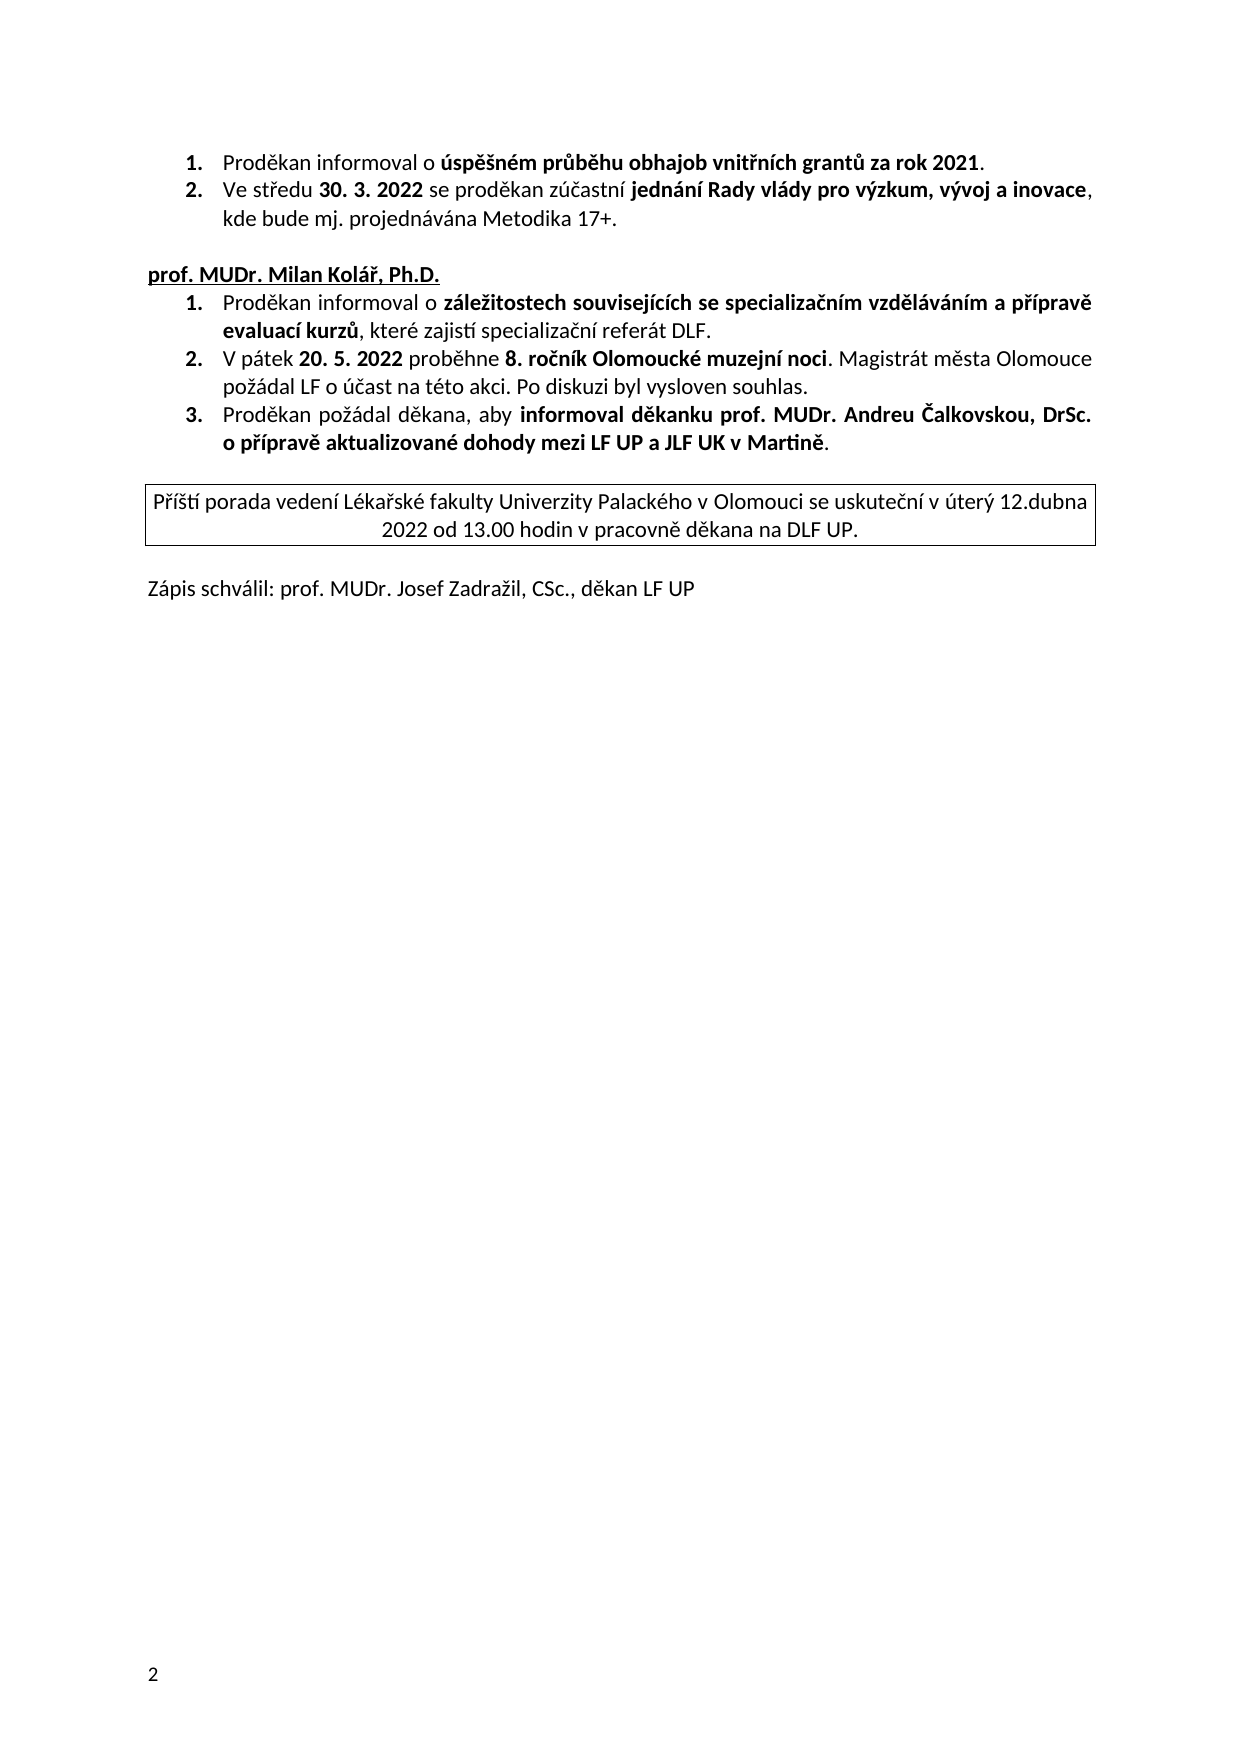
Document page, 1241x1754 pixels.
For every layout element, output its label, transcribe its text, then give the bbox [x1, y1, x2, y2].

list V pátek 20. 5. 2022 proběhne 8. ročník Olomoucké muzejní noci. Magistrát města Olomouce požádal LF o účast na této akci. Po diskuzi byl vysloven souhlas. [185, 344, 1093, 400]
list Ve středu 30. 3. 2022 se proděkan zúčastní jednání Rady vlády pro výzkum, vývoj a inovace, kde bude mj. projednávána Metodika 17+. [185, 176, 1093, 232]
text prof. MUDr. Milan Kolář, Ph.D. [148, 260, 1093, 288]
list Proděkan požádal děkana, aby informoval děkanku prof. MUDr. Andreu Čalkovskou, DrSc. o přípravě aktualizované dohody mezi LF UP a JLF UK v Martině. [185, 400, 1093, 456]
list Proděkan informoval o záležitostech souvisejících se specializačním vzděláváním a přípravě evaluací kurzů, které zajistí specializační referát DLF. [185, 288, 1093, 344]
list Proděkan informoval o úspěšném průběhu obhajob vnitřních grantů za rok 2021. [185, 148, 1093, 176]
text Příští porada vedení Lékařské fakulty Univerzity Palackého v Olomouci se uskuteční v úterý 12.dubna 2022 od 13.00 hodin v pracovně děkana na DLF UP. [146, 485, 1095, 545]
text Zápis schválil: prof. MUDr. Josef Zadražil, CSc., děkan LF UP [148, 574, 1093, 602]
